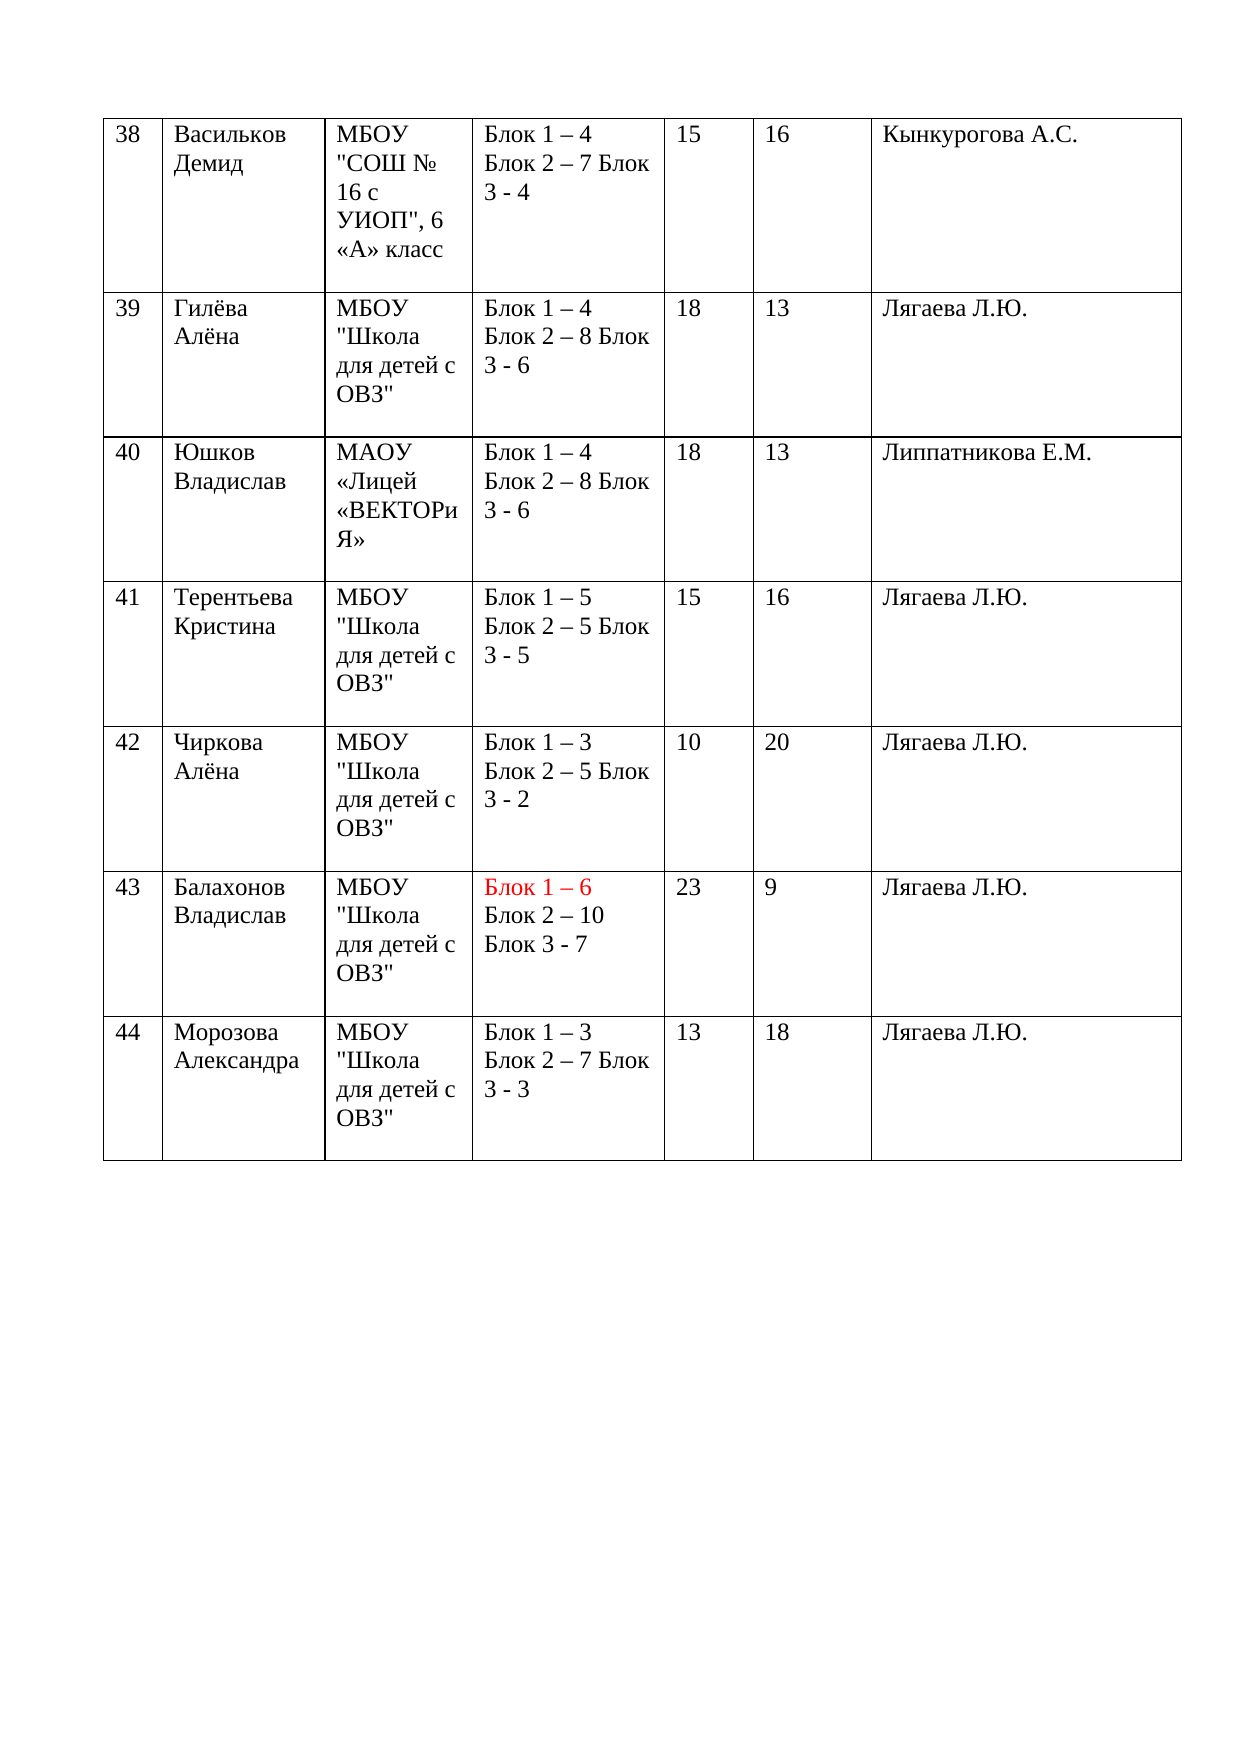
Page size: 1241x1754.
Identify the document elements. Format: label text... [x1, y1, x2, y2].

table_cell Лягаева Л.Ю. [872, 582, 1181, 726]
table_cell 42 [104, 727, 162, 871]
table_cell Лягаева Л.Ю. [872, 293, 1181, 436]
table_cell Гилёва Алёна [163, 293, 324, 436]
table_cell МБОУ "Школа для детей с ОВЗ" [326, 582, 472, 726]
table_cell Лягаева Л.Ю. [872, 872, 1181, 1016]
table_cell Блок 1 – 5 Блок 2 – 5 Блок 3 - 5 [473, 582, 664, 726]
table_cell Лягаева Л.Ю. [872, 727, 1181, 871]
table_cell Балахонов Владислав [163, 872, 324, 1016]
table_cell Васильков Демид [163, 119, 324, 292]
table_cell Лягаева Л.Ю. [872, 1017, 1181, 1160]
table_cell 38 [104, 119, 162, 292]
table_cell 18 [665, 293, 753, 436]
table_cell 13 [665, 1017, 753, 1160]
table_cell Морозова Александра [163, 1017, 324, 1160]
table_cell 43 [104, 872, 162, 1016]
table_cell Блок 1 – 4 Блок 2 – 7 Блок 3 - 4 [473, 119, 664, 292]
table_cell 13 [754, 438, 871, 581]
table_cell МБОУ "Школа для детей с ОВЗ" [326, 727, 472, 871]
table_cell МБОУ "Школа для детей с ОВЗ" [326, 1017, 472, 1160]
table_cell МБОУ "Школа для детей с ОВЗ" [326, 872, 472, 1016]
table_cell 39 [104, 293, 162, 436]
table_cell 16 [754, 119, 871, 292]
table_cell Блок 1 – 4 Блок 2 – 8 Блок 3 - 6 [473, 293, 664, 436]
table_cell Кынкурогова А.С. [872, 119, 1181, 292]
table_cell Липпатникова Е.М. [872, 438, 1181, 581]
table_cell 10 [665, 727, 753, 871]
table_cell Блок 1 – 3 Блок 2 – 5 Блок 3 - 2 [473, 727, 664, 871]
table_cell 18 [754, 1017, 871, 1160]
table_cell 18 [665, 438, 753, 581]
table_cell 44 [104, 1017, 162, 1160]
table_cell Блок 1 – 4 Блок 2 – 8 Блок 3 - 6 [473, 438, 664, 581]
table_cell Терентьева Кристина [163, 582, 324, 726]
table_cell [326, 119, 472, 292]
table_cell 40 [104, 438, 162, 581]
table_cell 13 [754, 293, 871, 436]
table_cell 9 [754, 872, 871, 1016]
table_cell 16 [754, 582, 871, 726]
table_cell 20 [754, 727, 871, 871]
table_cell Чиркова Алёна [163, 727, 324, 871]
table_cell МБОУ "Школа для детей с ОВЗ" [326, 293, 472, 436]
table_cell Юшков Владислав [163, 438, 324, 581]
table_cell 15 [665, 119, 753, 292]
table_cell МАОУ «Лицей «ВЕКТОРиЯ» [326, 438, 472, 581]
table_cell 23 [665, 872, 753, 1016]
table_cell 15 [665, 582, 753, 726]
table_cell 41 [104, 582, 162, 726]
table_cell Блок 1 – 6 Блок 2 – 10 Блок 3 - 7 [473, 872, 664, 1016]
table_cell Блок 1 – 3 Блок 2 – 7 Блок 3 - 3 [473, 1017, 664, 1160]
